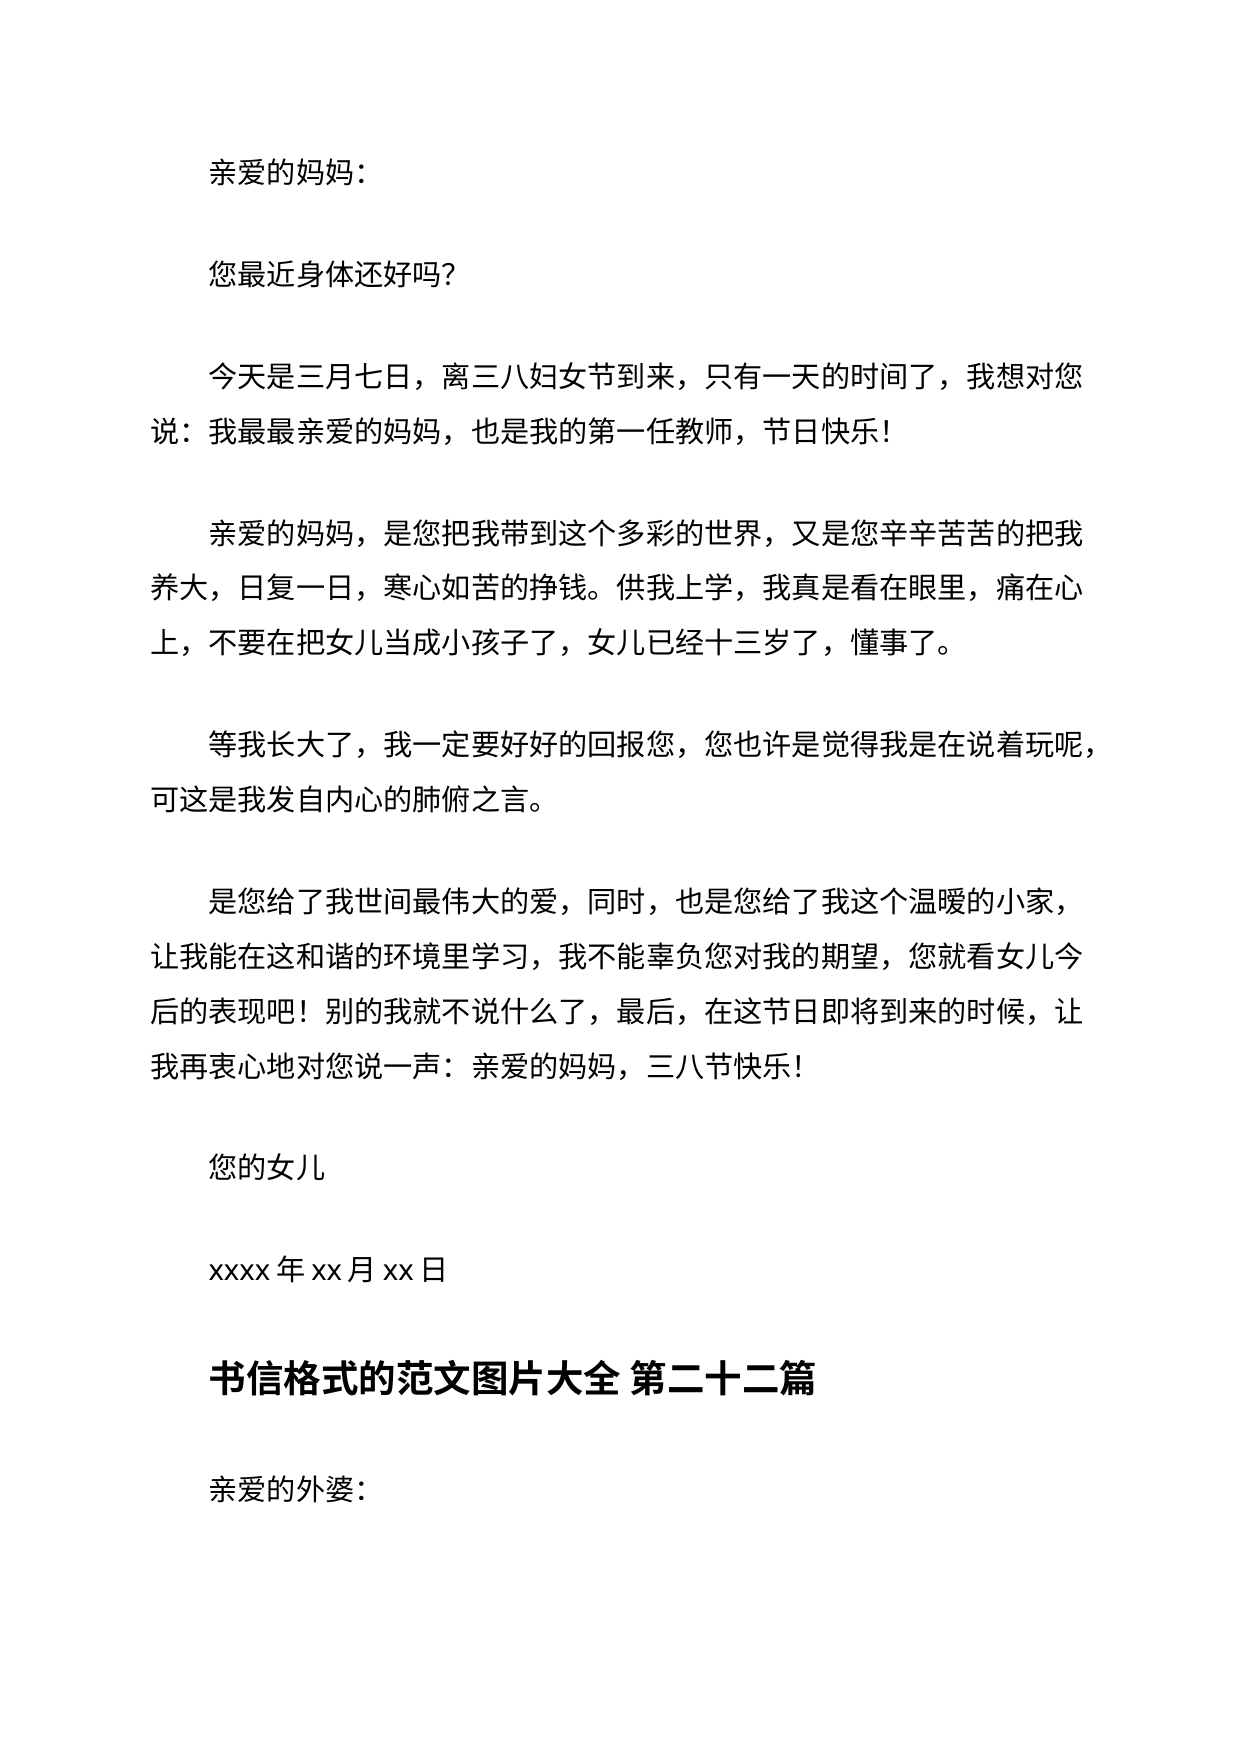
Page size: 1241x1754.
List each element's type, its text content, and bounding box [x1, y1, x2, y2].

text 亲爱的妈妈，是您把我带到这个多彩的世界，又是您辛辛苦苦的把我养大，日复一日，寒心如苦的挣钱。供我上学，我真是看在眼里，痛在心上，不要在把女儿当成小孩子了，女儿已经十三岁了，懂事了。 [150, 510, 1090, 662]
text 今天是三月七日，离三八妇女节到来，只有一天的时间了，我想对您说：我最最亲爱的妈妈，也是我的第一任教师，节日快乐！ [150, 353, 1090, 451]
text 您最近身体还好吗？ [150, 252, 1090, 294]
text xxxx年xx月xx日 [150, 1247, 1090, 1289]
text 亲爱的外婆： [150, 1466, 1090, 1508]
text 亲爱的妈妈： [150, 150, 1090, 192]
text 书信格式的范文图片大全 第二十二篇 [150, 1349, 1090, 1403]
text 您的女儿 [150, 1145, 1090, 1187]
text 是您给了我世间最伟大的爱，同时，也是您给了我这个温暧的小家，让我能在这和谐的环境里学习，我不能辜负您对我的期望，您就看女儿今后的表现吧！别的我就不说什么了，最后，在这节日即将到来的时候，让我再衷心地对您说一声：亲爱的妈妈，三八节快乐！ [150, 878, 1090, 1085]
text 等我长大了，我一定要好好的回报您，您也许是觉得我是在说着玩呢，可这是我发自内心的肺俯之言。 [150, 722, 1090, 819]
